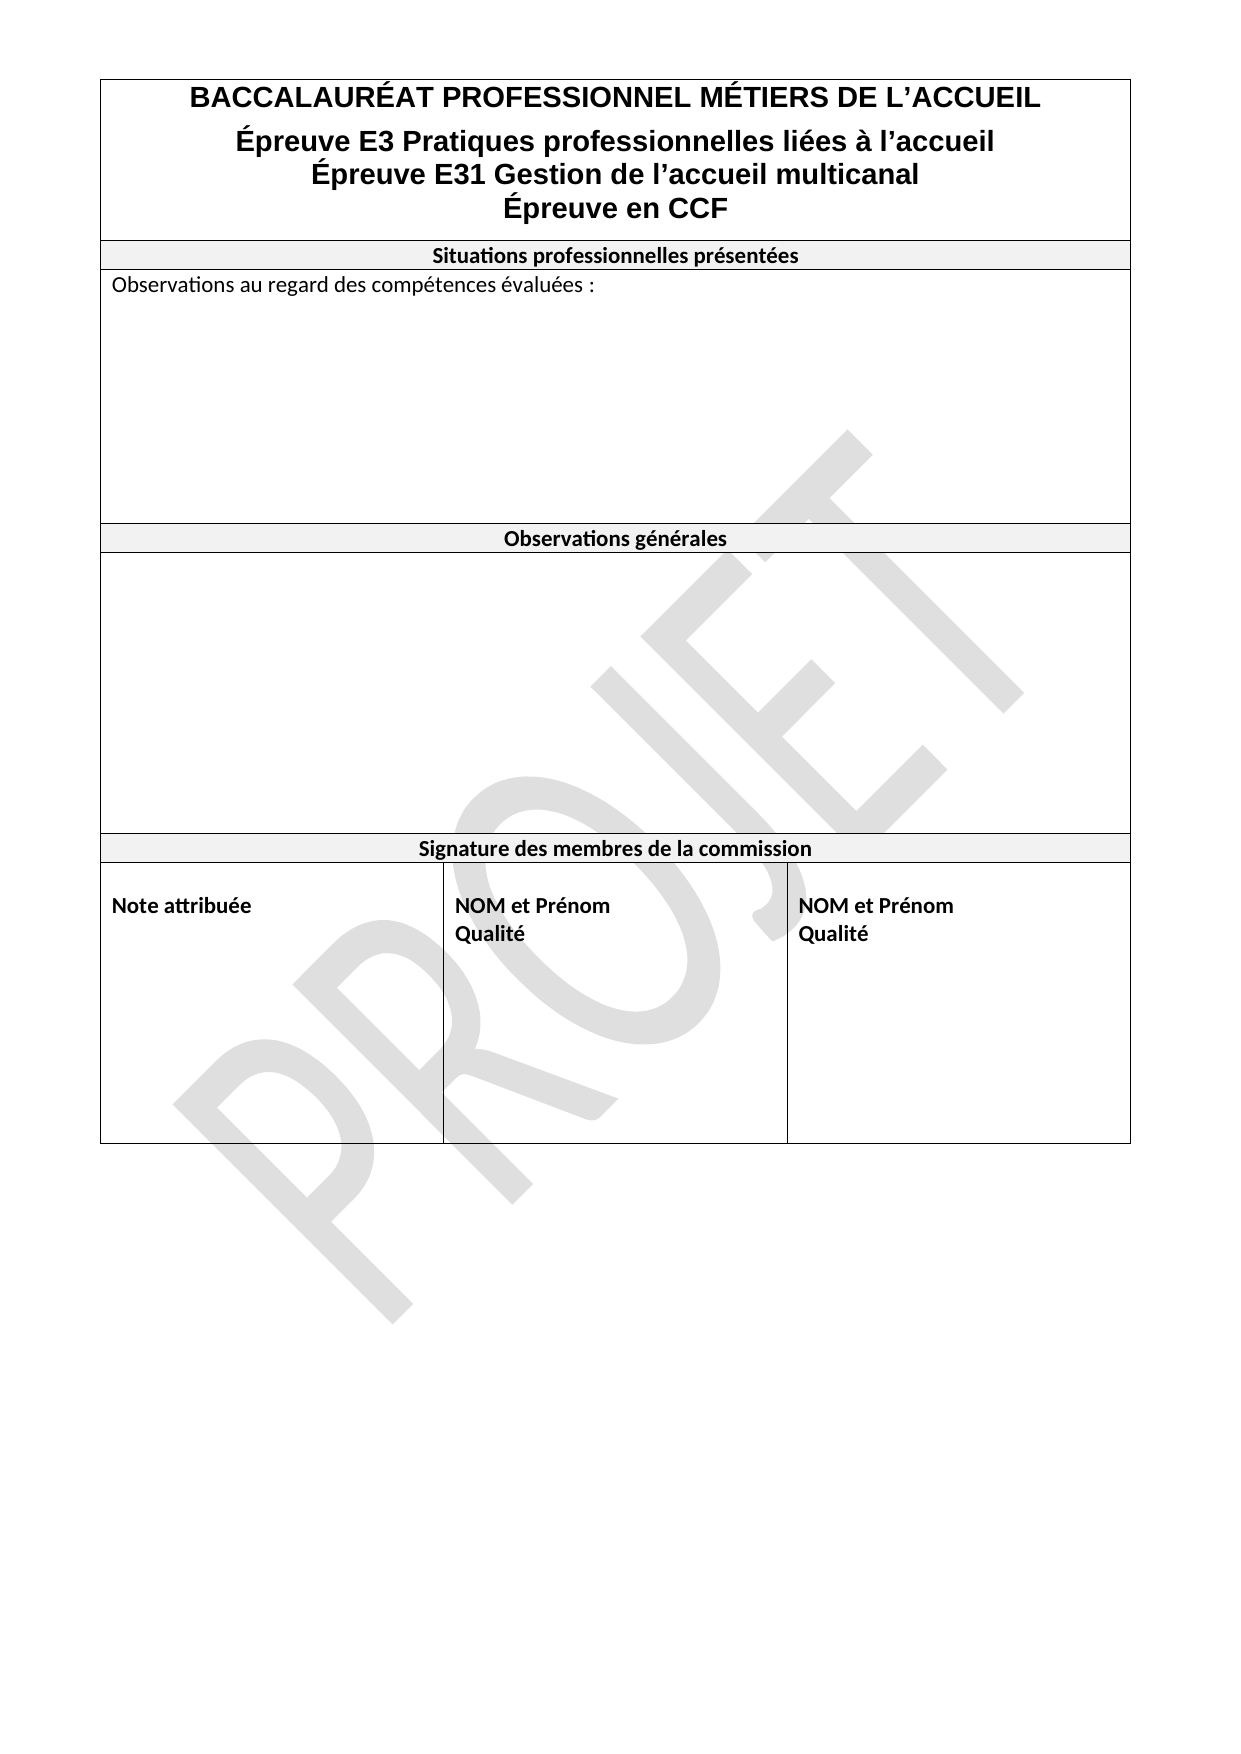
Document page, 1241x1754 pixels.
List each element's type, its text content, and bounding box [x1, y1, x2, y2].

table_cell [101, 553, 1130, 833]
table_cell Situations professionnelles présentées [101, 241, 1130, 269]
table_header BACCALAURÉAT PROFESSIONNEL MÉTIERS DE L’ACCUEIL Épreuve E3 Pratiques professionnelles liées à l’accueil Épreuve E31 Gestion de l’accueil multicanal Épreuve en CCF [101, 80, 1130, 240]
table_cell NOM et Prénom Qualité [788, 863, 1130, 1143]
table_cell Signature des membres de la commission [101, 834, 1130, 862]
table_cell NOM et Prénom Qualité [444, 863, 787, 1143]
table_cell Observations générales [101, 524, 1130, 552]
table_cell Note attribuée [101, 863, 443, 1143]
table_cell Observations au regard des compétences évaluées : [101, 270, 1130, 523]
